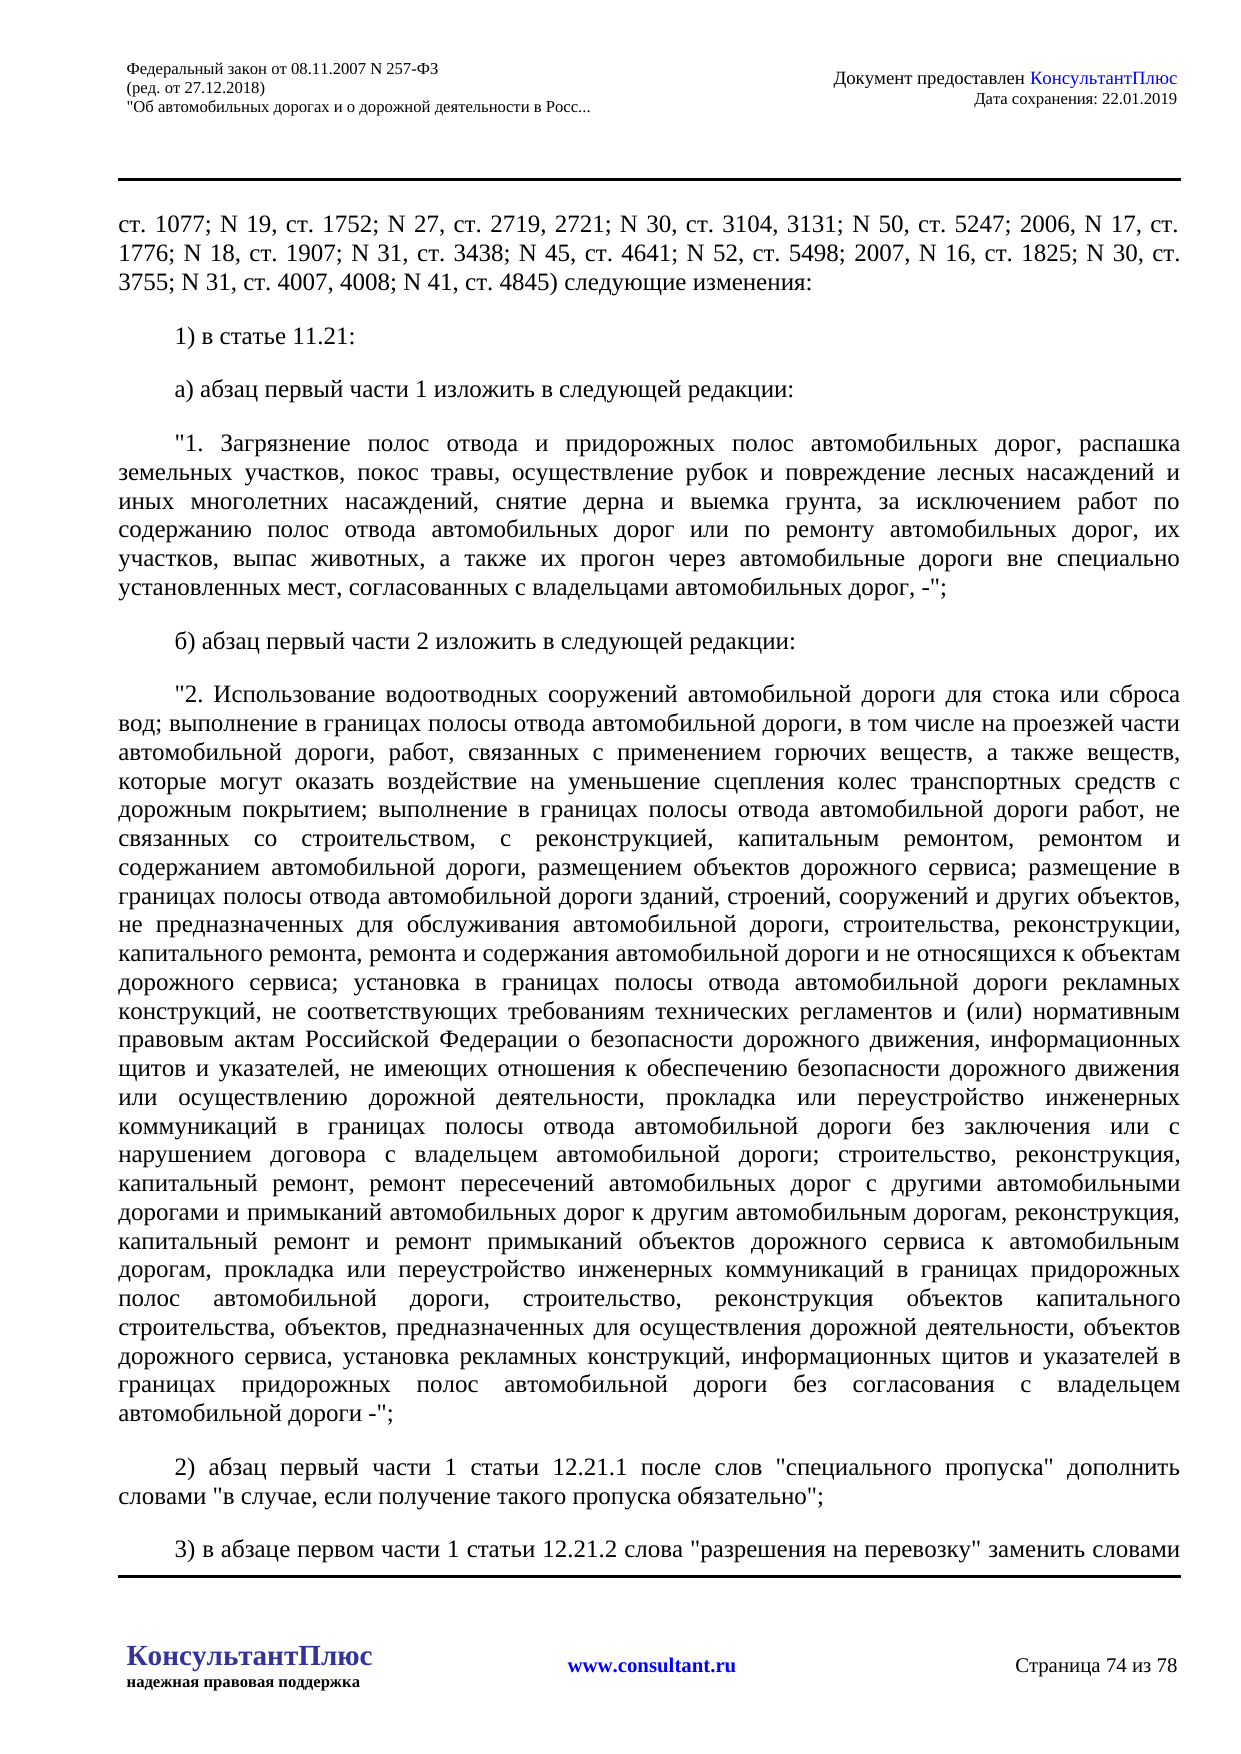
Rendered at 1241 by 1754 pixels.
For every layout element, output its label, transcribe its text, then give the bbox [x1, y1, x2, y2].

text б) абзац первый части 2 изложить в следующей редакции: [118, 626, 1181, 654]
text 1) в статье 11.21: [118, 321, 1181, 349]
text 2) абзац первый части 1 статьи 12.21.1 после слов "специального пропуска" дополнить словами "в случае, если получение такого пропуска обязательно"; [118, 1452, 1181, 1509]
text а) абзац первый части 1 изложить в следующей редакции: [118, 374, 1181, 403]
text "1. Загрязнение полос отвода и придорожных полос автомобильных дорог, распашка земельных участков, покос травы, осуществление рубок и повреждение лесных насаждений и иных многолетних насаждений, снятие дерна и выемка грунта, за исключением работ по содержанию полос отвода автомобильных дорог или по ремонту автомобильных дорог, их участков, выпас животных, а также их прогон через автомобильные дороги вне специально установленных мест, согласованных с владельцами автомобильных дорог, -"; [118, 428, 1181, 601]
text "2. Использование водоотводных сооружений автомобильной дороги для стока или сброса вод; выполнение в границах полосы отвода автомобильной дороги, в том числе на проезжей части автомобильной дороги, работ, связанных с применением горючих веществ, а также веществ, которые могут оказать воздействие на уменьшение сцепления колес транспортных средств с дорожным покрытием; выполнение в границах полосы отвода автомобильной дороги работ, не связанных со строительством, с реконструкцией, капитальным ремонтом, ремонтом и содержанием автомобильной дороги, размещением объектов дорожного сервиса; размещение в границах полосы отвода автомобильной дороги зданий, строений, сооружений и других объектов, не предназначенных для обслуживания автомобильной дороги, строительства, реконструкции, капитального ремонта, ремонта и содержания автомобильной дороги и не относящихся к объектам дорожного сервиса; установка в границах полосы отвода автомобильной дороги рекламных конструкций, не соответствующих требованиям технических регламентов и (или) нормативным правовым актам Российской Федерации о безопасности дорожного движения, информационных щитов и указателей, не имеющих отношения к обеспечению безопасности дорожного движения или осуществлению дорожной деятельности, прокладка или переустройство инженерных коммуникаций в границах полосы отвода автомобильной дороги без заключения или с нарушением договора с владельцем автомобильной дороги; строительство, реконструкция, капитальный ремонт, ремонт пересечений автомобильных дорог с другими автомобильными дорогами и примыканий автомобильных дорог к другим автомобильным дорогам, реконструкция, капитальный ремонт и ремонт примыканий объектов дорожного сервиса к автомобильным дорогам, прокладка или переустройство инженерных коммуникаций в границах придорожных полос автомобильной дороги, строительство, реконструкция объектов капитального строительства, объектов, предназначенных для осуществления дорожной деятельности, объектов дорожного сервиса, установка рекламных конструкций, информационных щитов и указателей в границах придорожных полос автомобильной дороги без согласования с владельцем автомобильной дороги -"; [118, 679, 1181, 1427]
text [118, 209, 1181, 296]
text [118, 1534, 1181, 1563]
